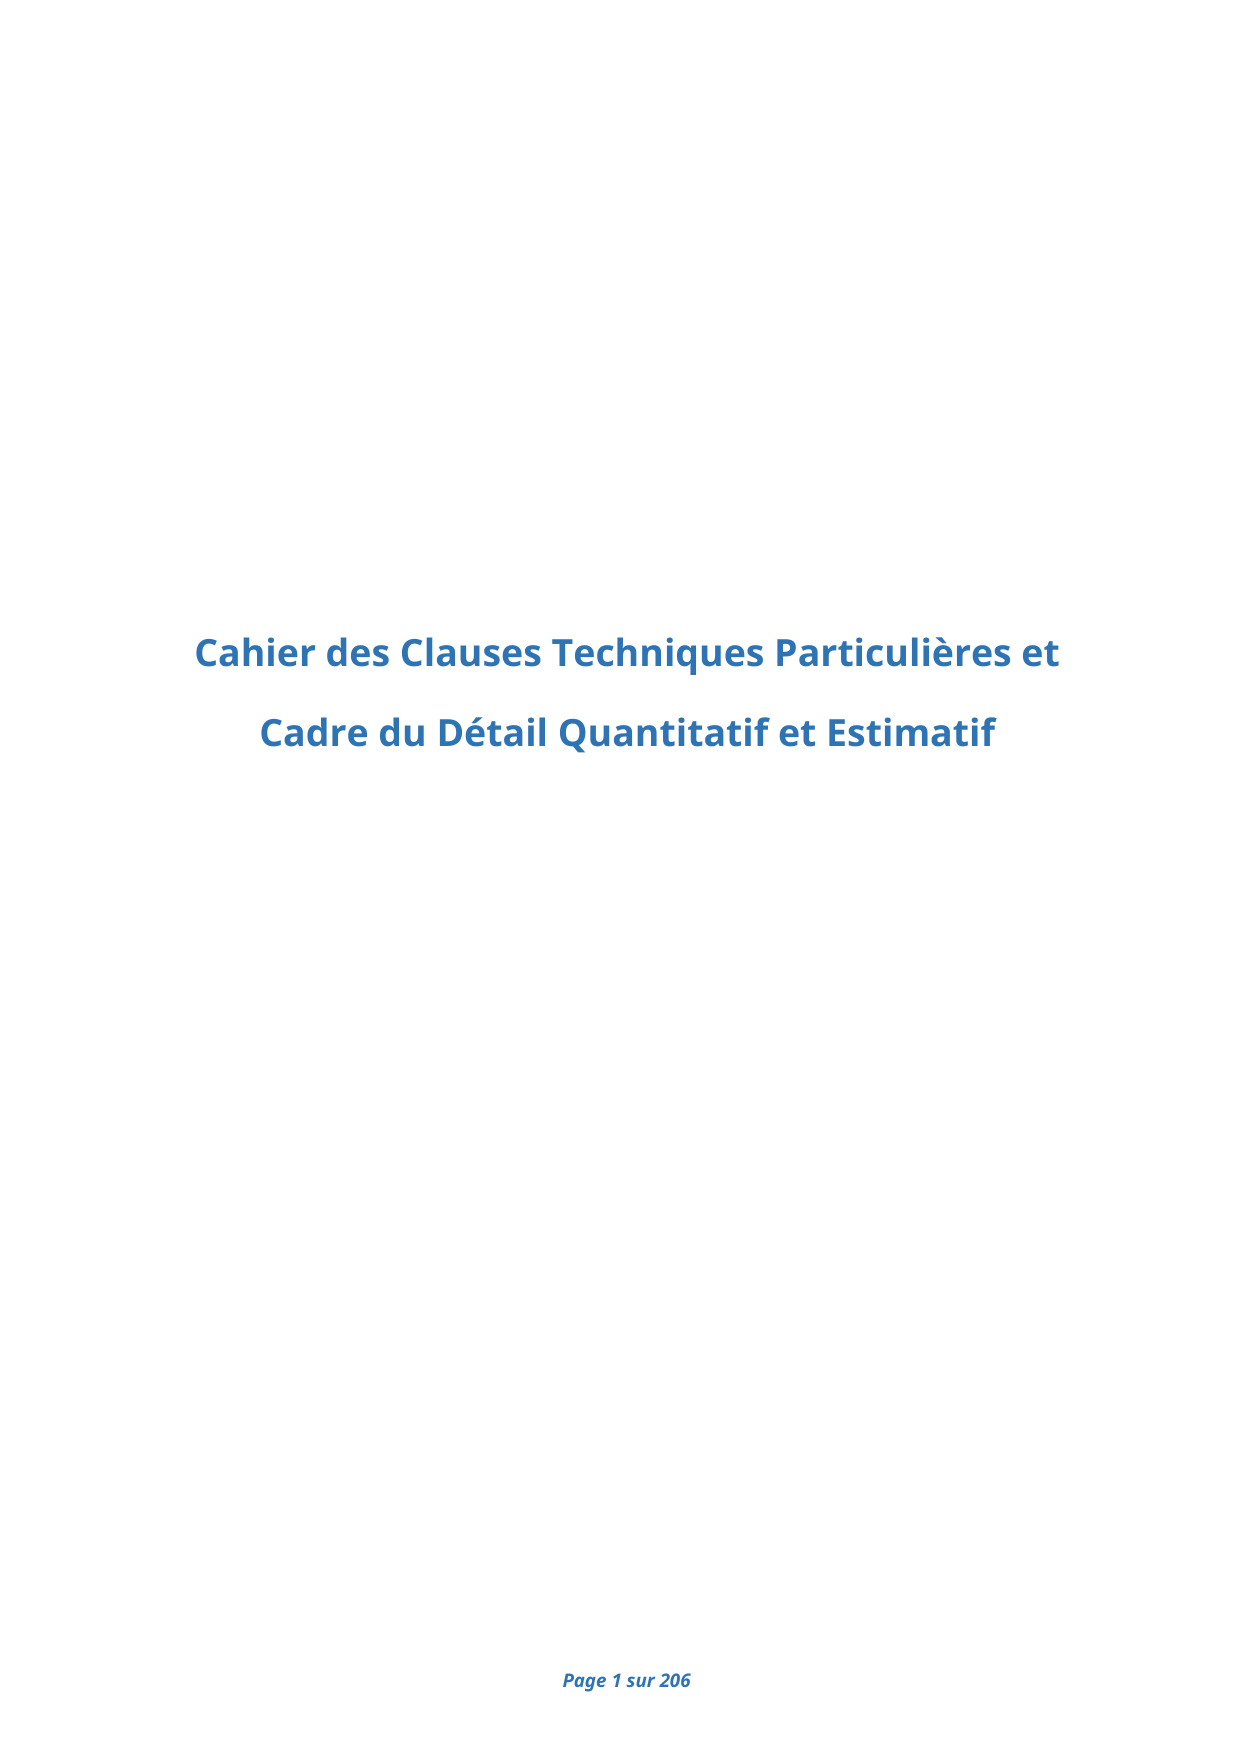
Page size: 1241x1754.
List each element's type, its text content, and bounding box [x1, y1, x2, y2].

text Cadre du Détail Quantitatif et Estimatif [103, 706, 1151, 757]
text Cahier des Clauses Techniques Particulières et [103, 626, 1151, 677]
